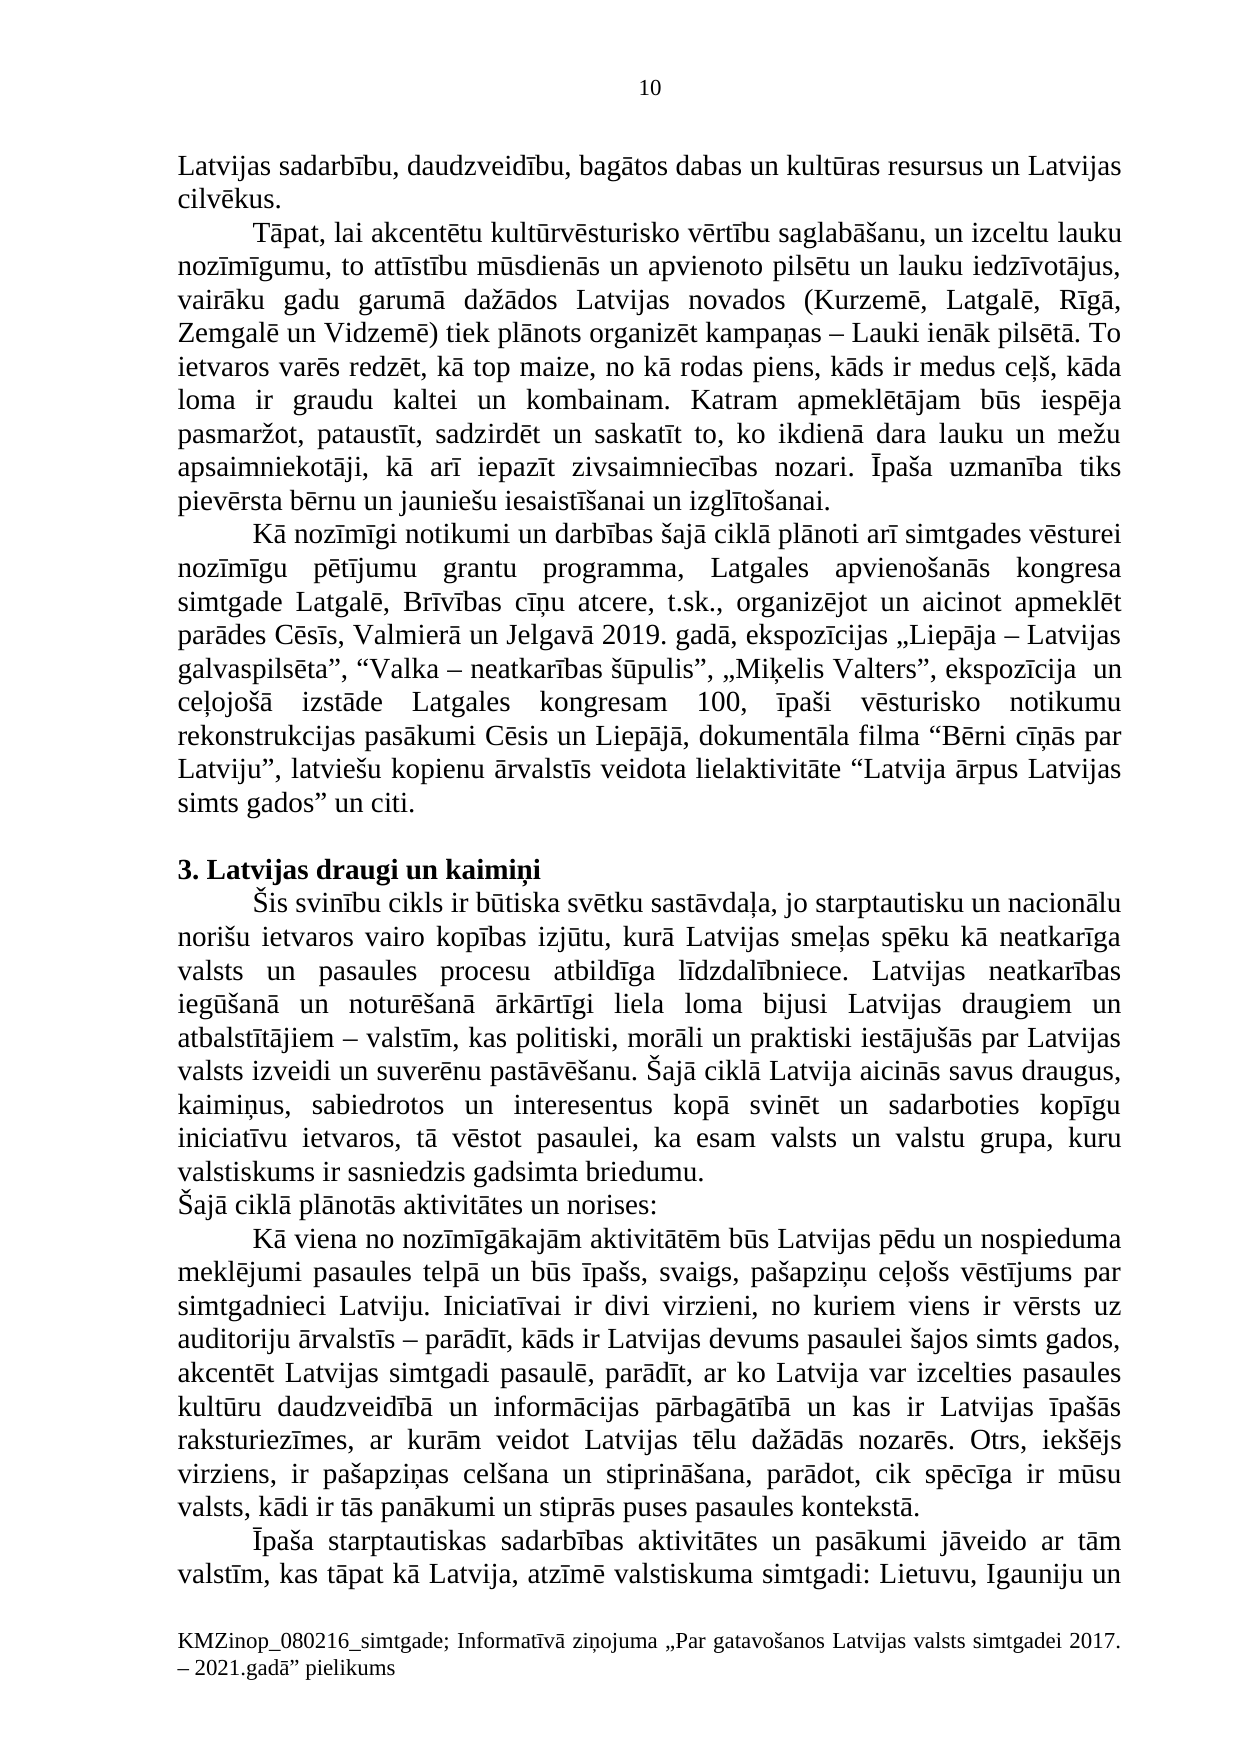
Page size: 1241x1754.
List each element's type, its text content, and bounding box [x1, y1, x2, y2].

text Šis svinību cikls ir būtiska svētku sastāvdaļa, jo starptautisku un nacionālu norišu ietvaros vairo kopības izjūtu, kurā Latvijas smeļas spēku kā neatkarīga valsts un pasaules procesu atbildīga līdzdalībniece. Latvijas neatkarības iegūšanā un noturēšanā ārkārtīgi liela loma bijusi Latvijas draugiem un atbalstītājiem – valstīm, kas politiski, morāli un praktiski iestājušās par Latvijas valsts izveidi un suverēnu pastāvēšanu. Šajā ciklā Latvija aicinās savus draugus, kaimiņus, sabiedrotos un interesentus kopā svinēt un sadarboties kopīgu iniciatīvu ietvaros, tā vēstot pasaulei, ka esam valsts un valstu grupa, kuru valstiskums ir sasniedzis gadsimta briedumu. [177, 886, 1122, 1187]
text Kā viena no nozīmīgākajām aktivitātēm būs Latvijas pēdu un nospieduma meklējumi pasaules telpā un būs īpašs, svaigs, pašapziņu ceļošs vēstījums par simtgadnieci Latviju. Iniciatīvai ir divi virzieni, no kuriem viens ir vērsts uz auditoriju ārvalstīs – parādīt, kāds ir Latvijas devums pasaulei šajos simts gados, akcentēt Latvijas simtgadi pasaulē, parādīt, ar ko Latvija var izcelties pasaules kultūru daudzveidībā un informācijas pārbagātībā un kas ir Latvijas īpašās raksturiezīmes, ar kurām veidot Latvijas tēlu dažādās nozarēs. Otrs, iekšējs virziens, ir pašapziņas celšana un stiprināšana, parādot, cik spēcīga ir mūsu valsts, kādi ir tās panākumi un stiprās puses pasaules kontekstā. [177, 1221, 1122, 1523]
text Šajā ciklā plānotās aktivitātes un norises: [177, 1187, 1122, 1221]
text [177, 148, 1122, 215]
text Tāpat, lai akcentētu kultūrvēsturisko vērtību saglabāšanu, un izceltu lauku nozīmīgumu, to attīstību mūsdienās un apvienoto pilsētu un lauku iedzīvotājus, vairāku gadu garumā dažādos Latvijas novados (Kurzemē, Latgalē, Rīgā, Zemgalē un Vidzemē) tiek plānots organizēt kampaņas – Lauki ienāk pilsētā. To ietvaros varēs redzēt, kā top maize, no kā rodas piens, kāds ir medus ceļš, kāda loma ir graudu kaltei un kombainam. Katram apmeklētājam būs iespēja pasmaržot, pataustīt, sadzirdēt un saskatīt to, ko ikdienā dara lauku un mežu apsaimniekotāji, kā arī iepazīt zivsaimniecības nozari. Īpaša uzmanība tiks pievērsta bērnu un jauniešu iesaistīšanai un izglītošanai. [177, 215, 1122, 517]
text Kā nozīmīgi notikumi un darbības šajā ciklā plānoti arī simtgades vēsturei nozīmīgu pētījumu grantu programma, Latgales apvienošanās kongresa simtgade Latgalē, Brīvības cīņu atcere, t.sk., organizējot un aicinot apmeklēt parādes Cēsīs, Valmierā un Jelgavā 2019. gadā, ekspozīcijas „Liepāja – Latvijas galvaspilsēta”, “Valka – neatkarības šūpulis”, „Miķelis Valters”, ekspozīcija un ceļojošā izstāde Latgales kongresam 100, īpaši vēsturisko notikumu rekonstrukcijas pasākumi Cēsis un Liepājā, dokumentāla filma “Bērni cīņās par Latviju”, latviešu kopienu ārvalstīs veidota lielaktivitāte “Latvija ārpus Latvijas simts gados” un citi. [177, 517, 1122, 818]
text 3. Latvijas draugi un kaimiņi [177, 852, 1122, 886]
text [177, 1523, 1122, 1590]
